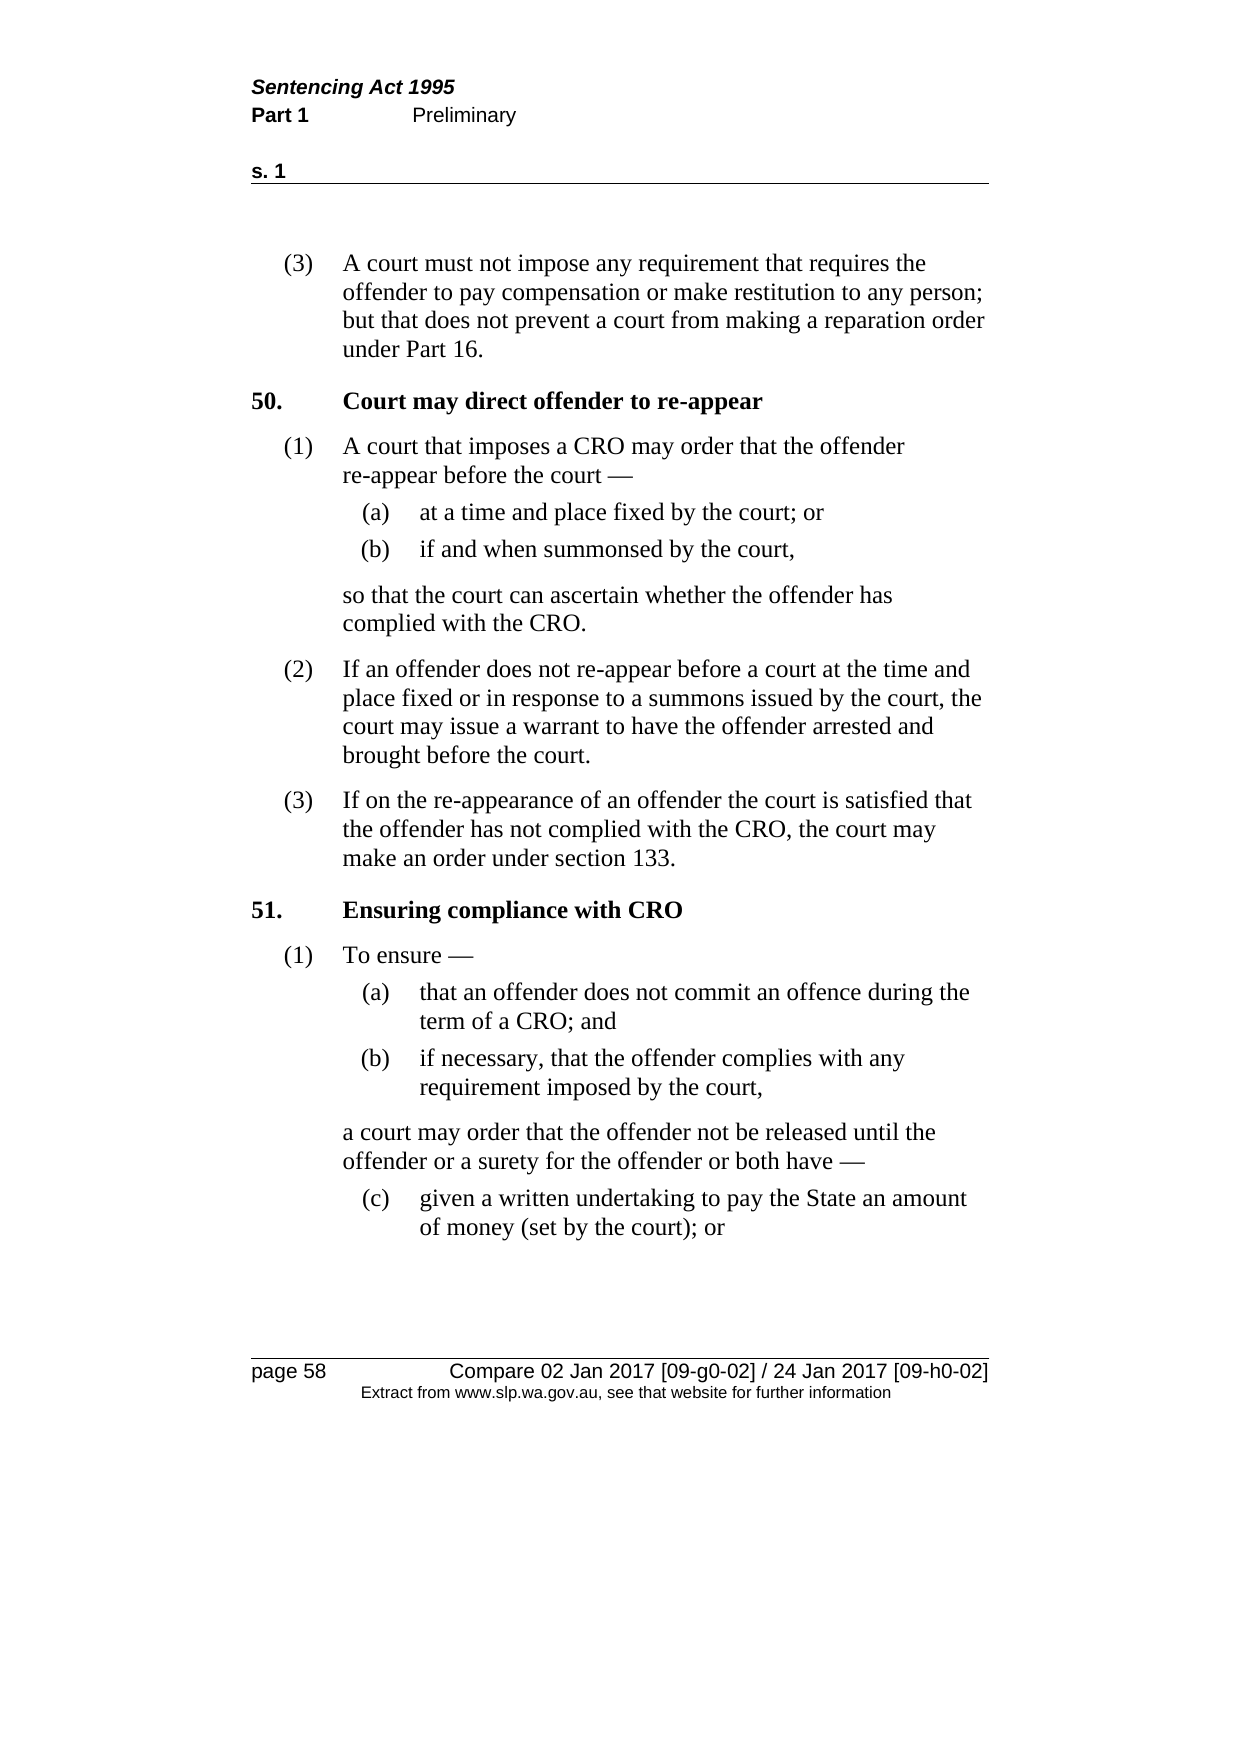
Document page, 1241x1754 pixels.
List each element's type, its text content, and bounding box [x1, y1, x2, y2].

text (a) at a time and place fixed by the court; or [251, 497, 989, 526]
text a court may order that the offender not be released until the offender or a surety for the offender or both have — [251, 1117, 989, 1175]
subtitle 51. Ensuring compliance with CRO [251, 895, 989, 923]
text (b) if necessary, that the offender complies with any requirement imposed by the court, [251, 1043, 989, 1101]
text (a) that an offender does not commit an offence during the term of a CRO; and [251, 977, 989, 1035]
subtitle 50. Court may direct offender to re-appear [251, 386, 989, 415]
text (b) if and when summonsed by the court, [251, 534, 989, 563]
text (c) given a written undertaking to pay the State an amount of money (set by the court); or [251, 1183, 989, 1241]
text (1) To ensure — [251, 940, 989, 969]
text (3) If on the re-appearance of an offender the court is satisfied that the offender has not complied with the CRO, the court may make an order under section 133. [251, 786, 989, 872]
text (1) A court that imposes a CRO may order that the offender re-appear before the court — [251, 431, 989, 489]
text so that the court can ascertain whether the offender has complied with the CRO. [251, 580, 989, 637]
text (3) A court must not impose any requirement that requires the offender to pay compensation or make restitution to any person; but that does not prevent a court from making a reparation order under Part 16. [251, 248, 989, 363]
text (2) If an offender does not re-appear before a court at the time and place fixed or in response to a summons issued by the court, the court may issue a warrant to have the offender arrested and brought before the court. [251, 654, 989, 769]
